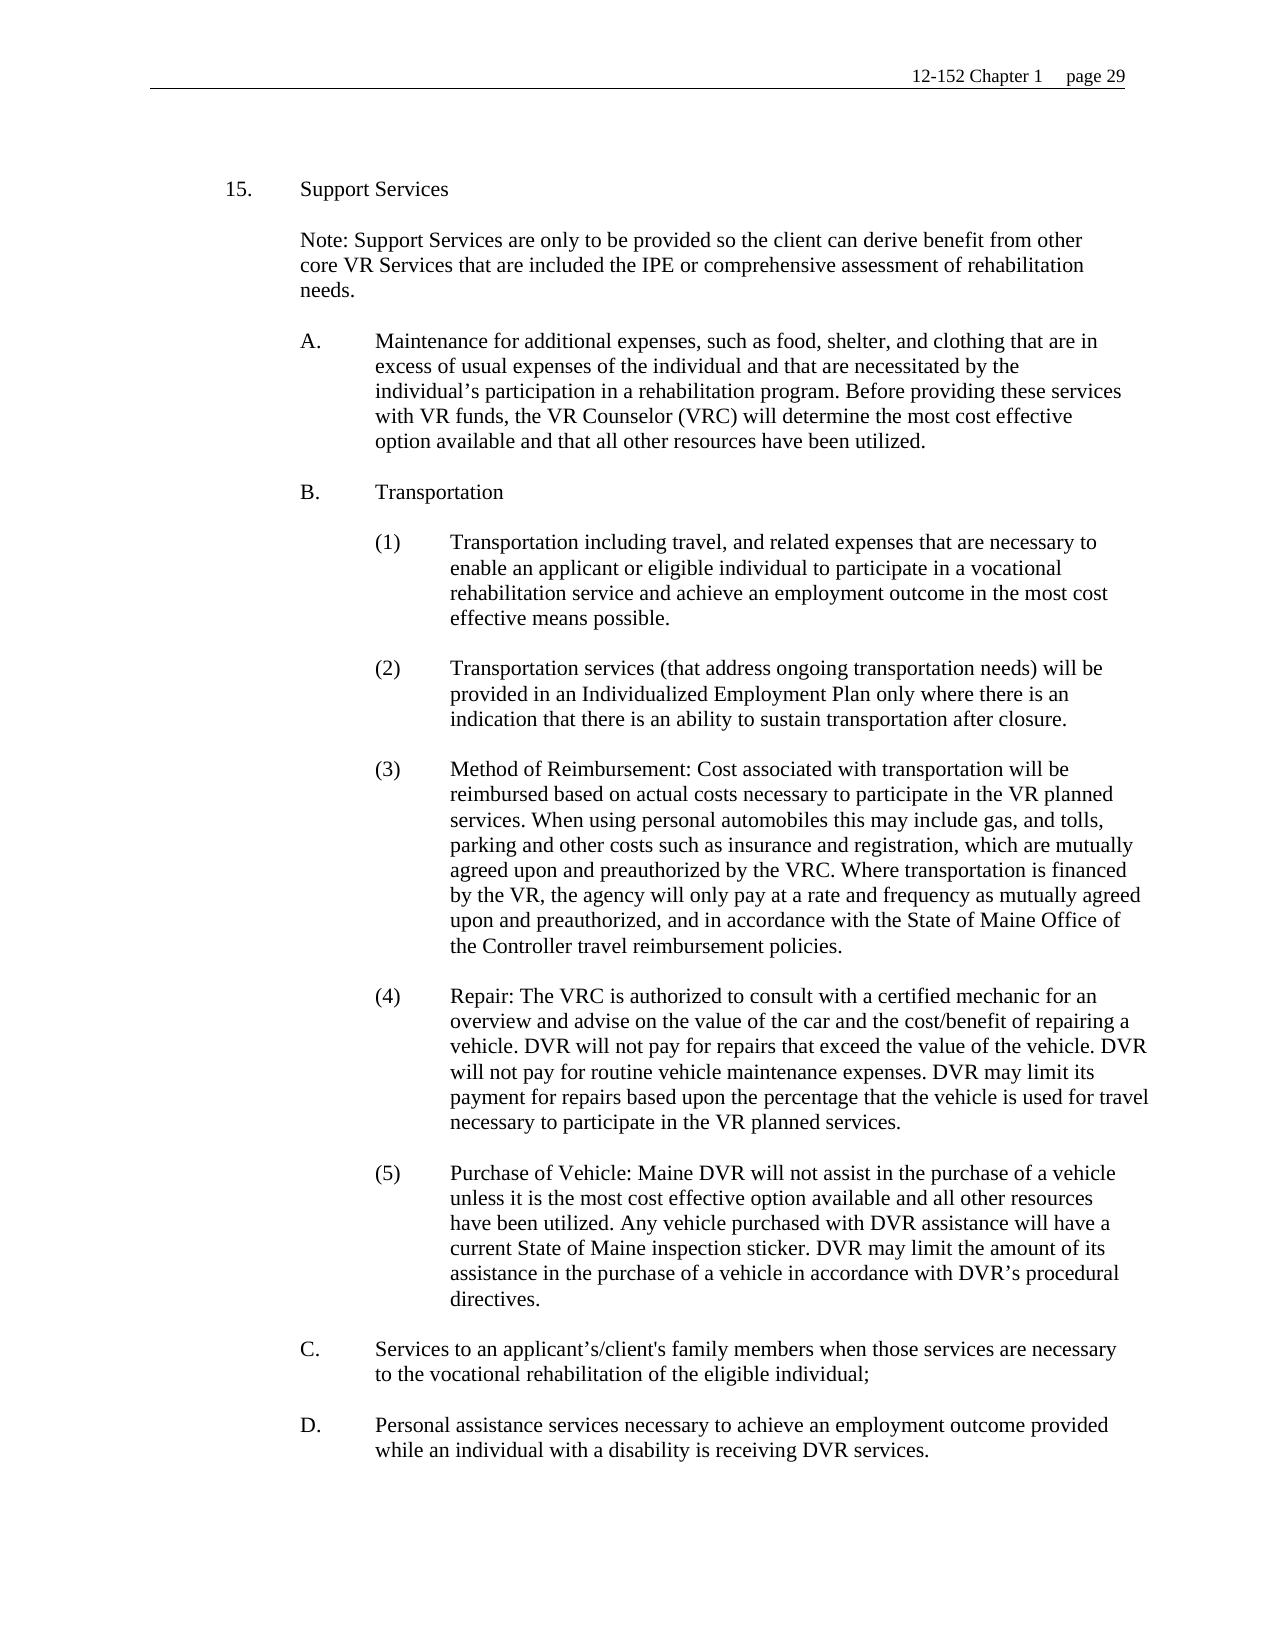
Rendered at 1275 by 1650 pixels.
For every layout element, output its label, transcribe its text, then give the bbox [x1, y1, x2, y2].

text B. Transportation [150, 479, 1125, 504]
text (3) Method of Reimbursement: Cost associated with transportation will be reimbursed based on actual costs necessary to participate in the VR planned services. When using personal automobiles this may include gas, and tolls, parking and other costs such as insurance and registration, which are mutually agreed upon and preauthorized by the VRC. Where transportation is financed by the VR, the agency will only pay at a rate and frequency as mutually agreed upon and preauthorized, and in accordance with the State of Maine Office of the Controller travel reimbursement policies. [150, 756, 1153, 958]
text Note: Support Services are only to be provided so the client can derive benefit from other core VR Services that are included the IPE or comprehensive assessment of rehabilitation needs. [150, 227, 1125, 302]
text (4) Repair: The VRC is authorized to consult with a certified mechanic for an overview and advise on the value of the car and the cost/benefit of repairing a vehicle. DVR will not pay for repairs that exceed the value of the vehicle. DVR will not pay for routine vehicle maintenance expenses. DVR may limit its payment for repairs based upon the percentage that the vehicle is used for travel necessary to participate in the VR planned services. [150, 983, 1153, 1134]
text D. Personal assistance services necessary to achieve an employment outcome provided while an individual with a disability is receiving DVR services. [150, 1412, 1125, 1462]
text C. Services to an applicant’s/client's family members when those services are necessary to the vocational rehabilitation of the eligible individual; [150, 1336, 1125, 1386]
text (5) Purchase of Vehicle: Maine DVR will not assist in the purchase of a vehicle unless it is the most cost effective option available and all other resources have been utilized. Any vehicle purchased with DVR assistance will have a current State of Maine inspection sticker. DVR may limit the amount of its assistance in the purchase of a vehicle in accordance with DVR’s procedural directives. [150, 1159, 1125, 1311]
text 15. Support Services [150, 176, 1125, 202]
text (2) Transportation services (that address ongoing transportation needs) will be provided in an Individualized Employment Plan only where there is an indication that there is an ability to sustain transportation after closure. [150, 655, 1125, 731]
text A. Maintenance for additional expenses, such as food, shelter, and clothing that are in excess of usual expenses of the individual and that are necessitated by the individual’s participation in a rehabilitation program. Before providing these services with VR funds, the VR Counselor (VRC) will determine the most cost effective option available and that all other resources have been utilized. [150, 328, 1125, 454]
text (1) Transportation including travel, and related expenses that are necessary to enable an applicant or eligible individual to participate in a vocational rehabilitation service and achieve an employment outcome in the most cost effective means possible. [150, 529, 1125, 630]
